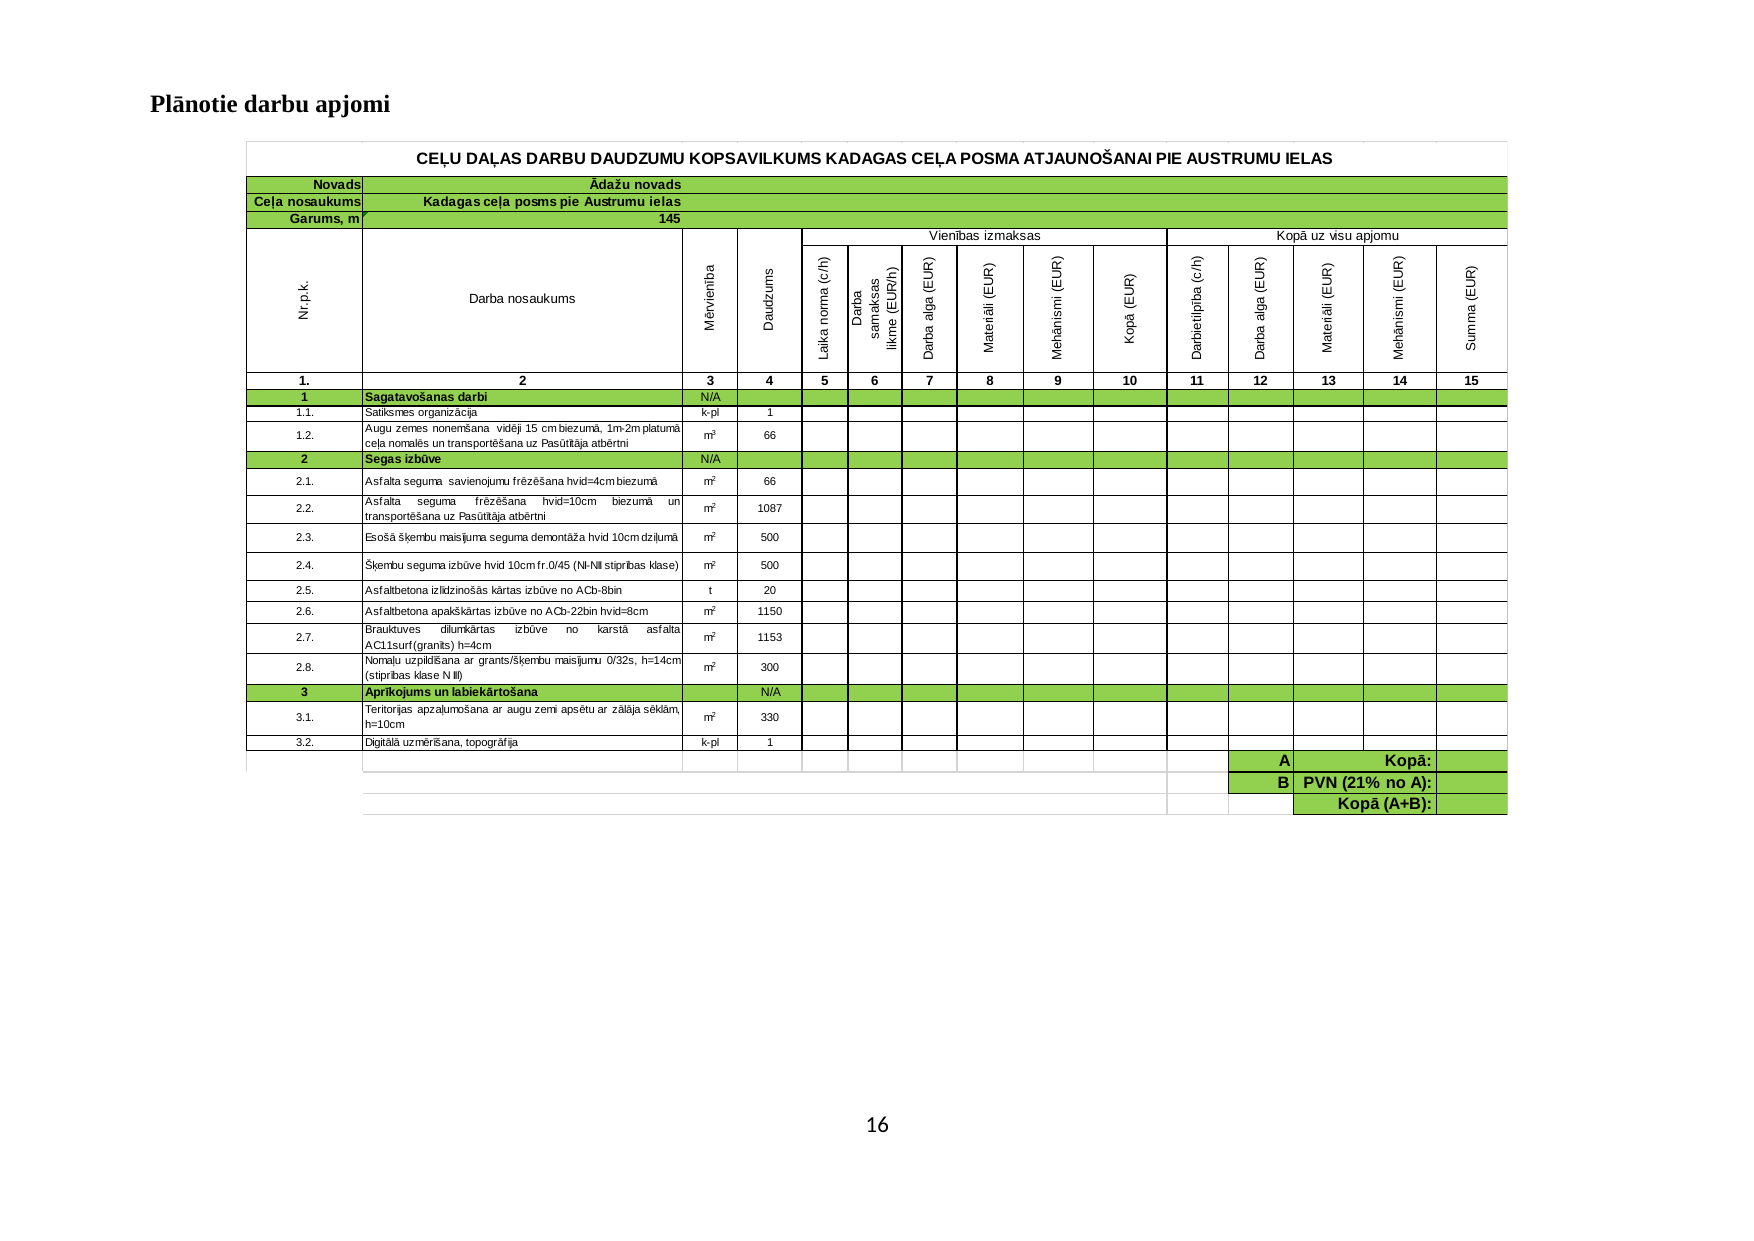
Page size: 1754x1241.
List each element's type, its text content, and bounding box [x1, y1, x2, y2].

text Plānotie darbu apjomi [150, 89, 1604, 117]
